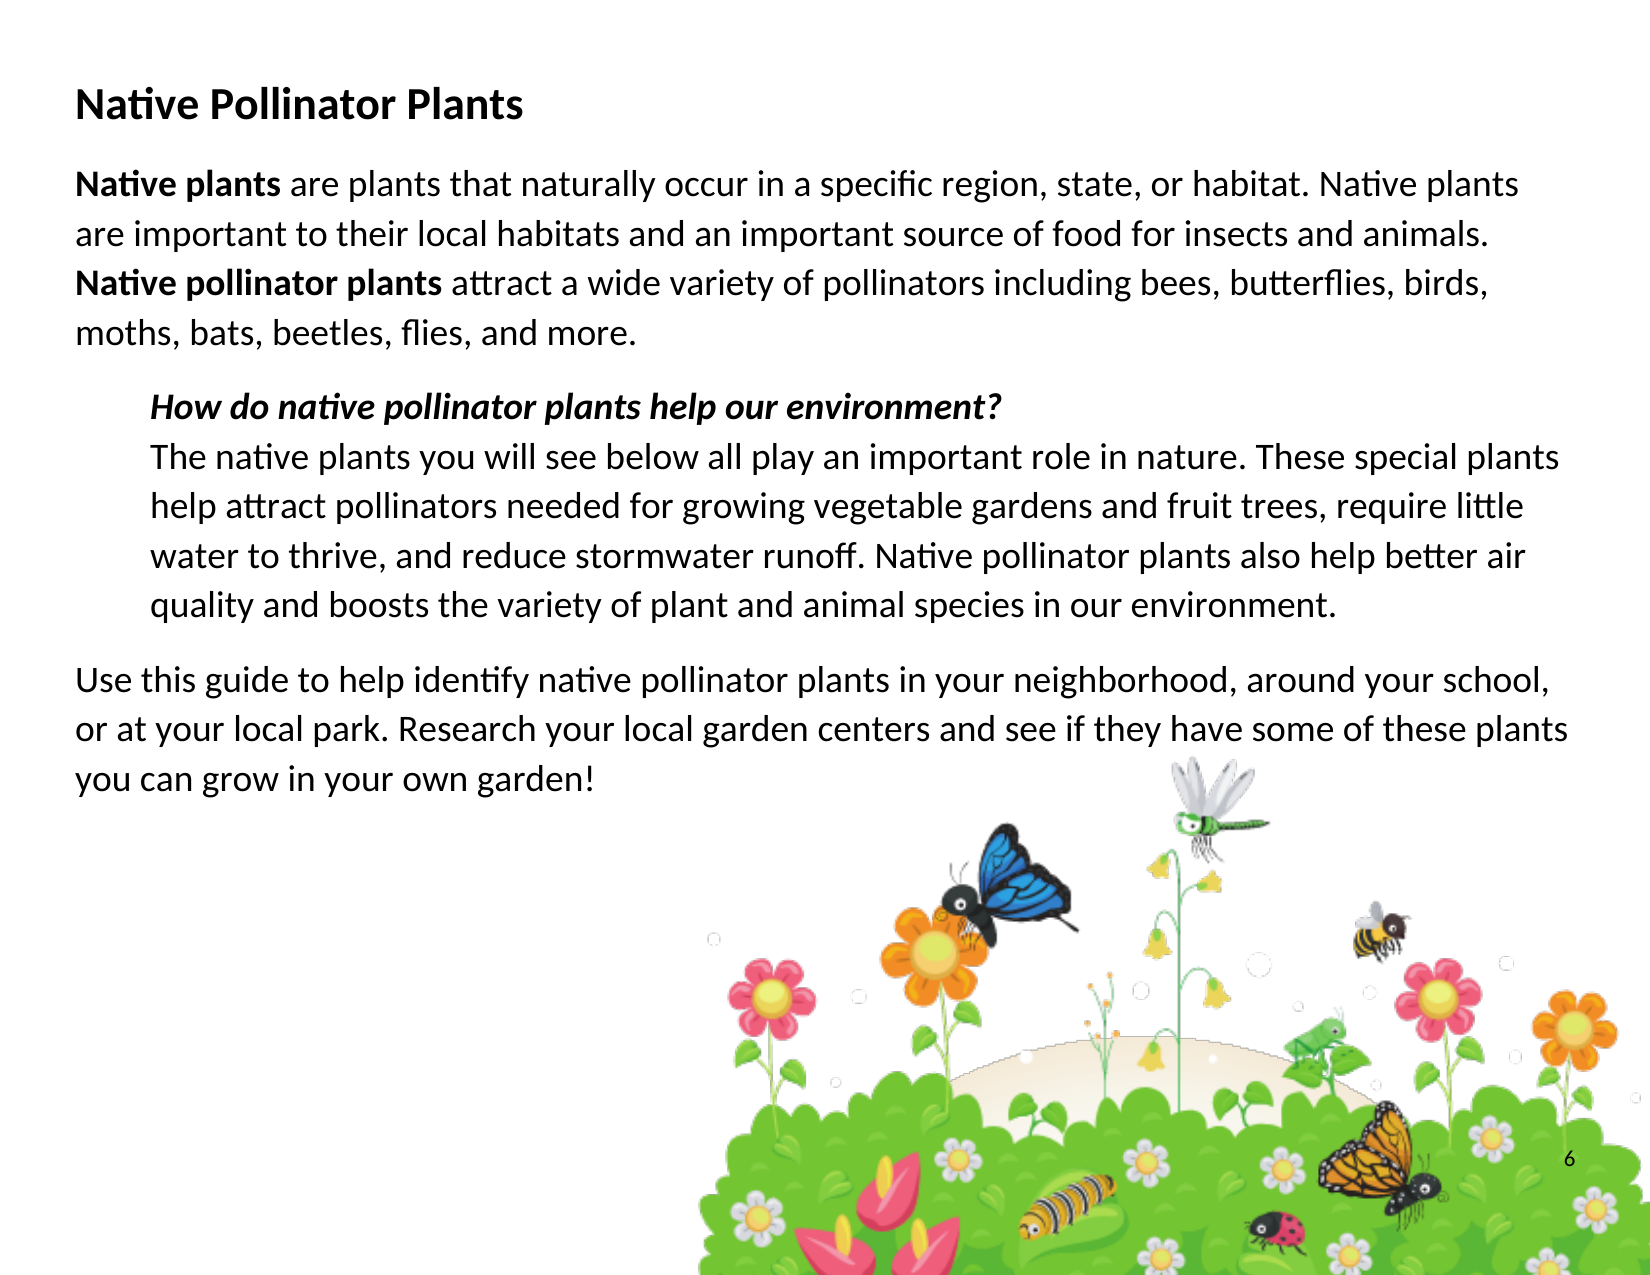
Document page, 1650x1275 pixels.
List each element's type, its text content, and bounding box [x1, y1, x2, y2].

text Native plants are plants that naturally occur in a specific region, state, or habitat. Native plants are important to their local habitats and an important source of food for insects and animals. Native pollinator plants attract a wide variety of pollinators including bees, butterflies, birds, moths, bats, beetles, flies, and more. [75, 160, 1575, 354]
text Native Pollinator Plants [75, 75, 1575, 131]
picture [693, 723, 1650, 1275]
text Use this guide to help identify native pollinator plants in your neighborhood, around your school, or at your local park. Research your local garden centers and see if they have some of these plants you can grow in your own garden! [75, 656, 1575, 800]
text How do native pollinator plants help our environment? The native plants you will see below all play an important role in nature. These special plants help attract pollinators needed for growing vegetable gardens and fruit trees, require little water to thrive, and reduce stormwater runoff. Native pollinator plants also help better air quality and boosts the variety of plant and animal species in our environment. [150, 383, 1575, 627]
